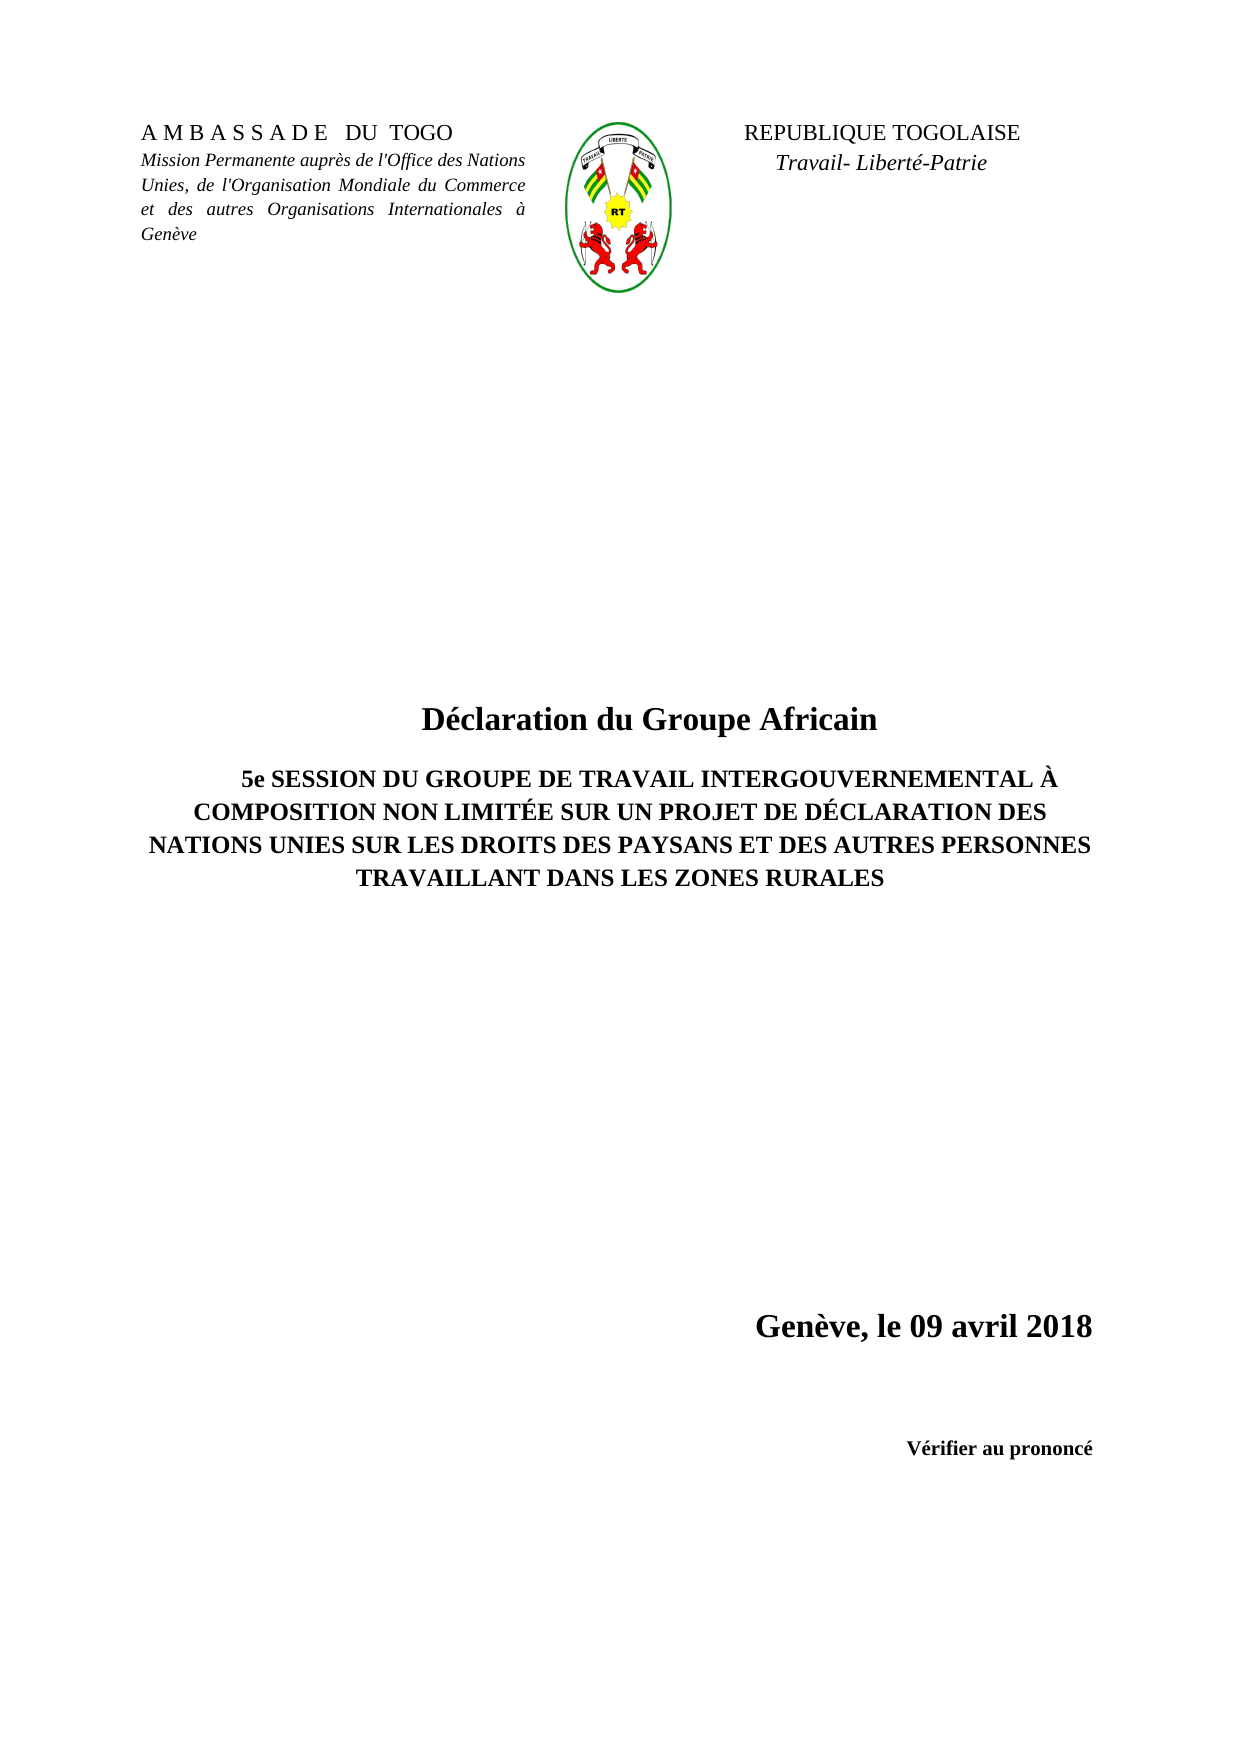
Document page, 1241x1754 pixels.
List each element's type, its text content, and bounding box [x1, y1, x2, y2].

text Déclaration du Groupe Africain [148, 699, 1093, 738]
text 5e SESSION DU GROUPE DE TRAVAIL INTERGOUVERNEMENTAL À COMPOSITION NON LIMITÉE SUR UN PROJET DE DÉCLARATION DES NATIONS UNIES SUR LES DROITS DES PAYSANS ET DES AUTRES PERSONNES TRAVAILLANT DANS LES ZONES RURALES [148, 764, 1093, 892]
table_header [539, 119, 701, 299]
text Vérifier au prononcé [148, 1436, 1093, 1460]
table_header A M B A S S A D E DU TOGO Mission Permanente auprès de l'Office des Nations Unies, de l'Organisation Mondiale du Commerce et des autres Organisations Internationales à Genève [129, 119, 539, 299]
picture [563, 118, 677, 296]
text Genève, le 09 avril 2018 [148, 1307, 1093, 1345]
table_header REPUBLIQUE TOGOLAISE Travail- Liberté-Patrie [701, 119, 1093, 299]
